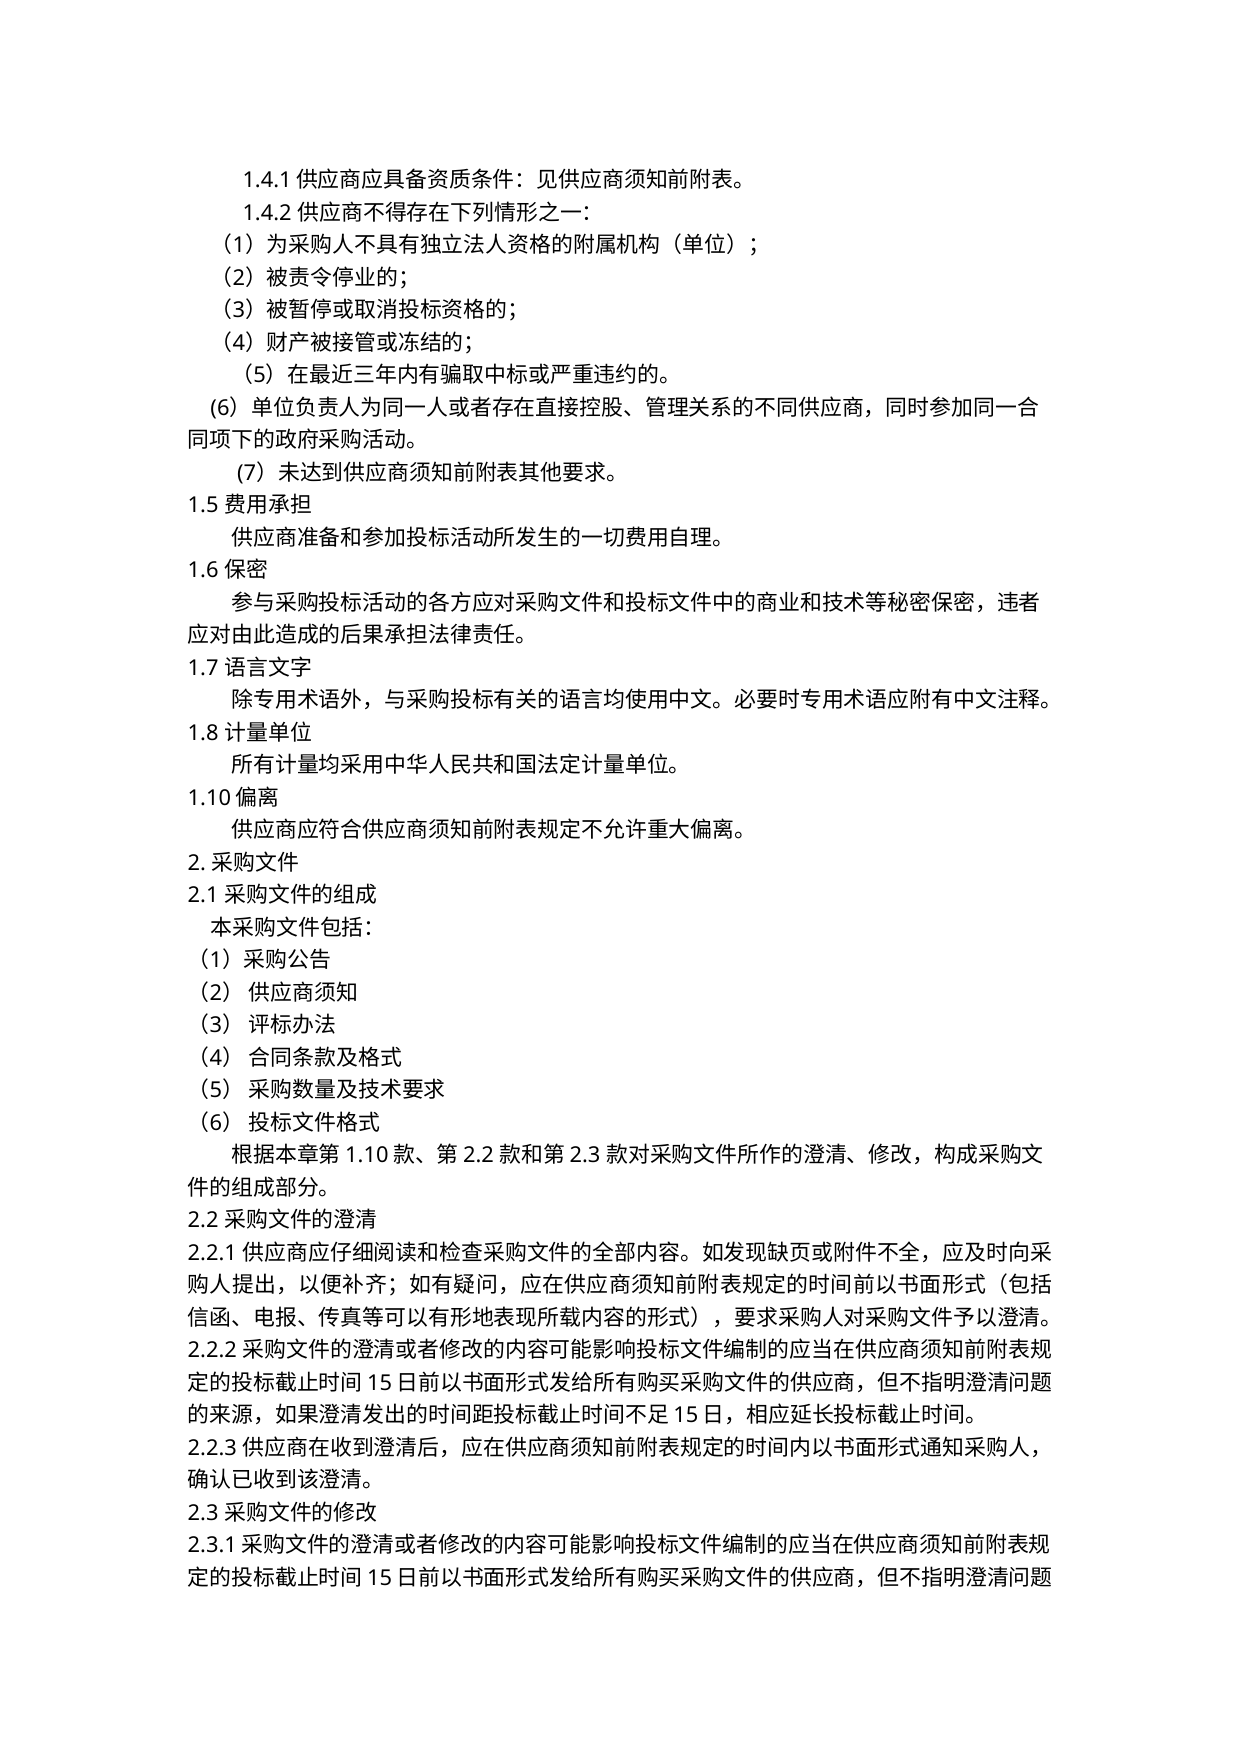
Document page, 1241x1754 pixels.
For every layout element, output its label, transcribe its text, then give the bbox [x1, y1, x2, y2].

text (6）单位负责人为同一人或者存在直接控股、管理关系的不同供应商，同时参加同一合同项下的政府采购活动。 [187, 389, 1053, 454]
text （2） 供应商须知 [187, 974, 1053, 1007]
text （5）在最近三年内有骗取中标或严重违约的。 [187, 357, 1053, 389]
text （6） 投标文件格式 [187, 1104, 1053, 1137]
text （3） 评标办法 [187, 1007, 1053, 1039]
text 1.8 计量单位 [187, 714, 1053, 747]
text （1）为采购人不具有独立法人资格的附属机构（单位）； [187, 227, 1053, 259]
text 1.10偏离 [187, 779, 1053, 812]
text 1.6 保密 [187, 552, 1053, 584]
text 1.5 费用承担 [187, 487, 1053, 519]
text （3）被暂停或取消投标资格的； [187, 292, 1053, 324]
text 参与采购投标活动的各方应对采购文件和投标文件中的商业和技术等秘密保密，违者应对由此造成的后果承担法律责任。 [187, 584, 1053, 649]
text 2.2 采购文件的澄清 [187, 1202, 1053, 1234]
text 2.2.3 供应商在收到澄清后，应在供应商须知前附表规定的时间内以书面形式通知采购人，确认已收到该澄清。 [187, 1429, 1053, 1494]
text 所有计量均采用中华人民共和国法定计量单位。 [187, 747, 1053, 779]
text 1.4.1供应商应具备资质条件：见供应商须知前附表。 [187, 162, 1053, 194]
text （4）财产被接管或冻结的； [187, 324, 1053, 357]
text 供应商应符合供应商须知前附表规定不允许重大偏离。 [187, 812, 1053, 844]
text （4） 合同条款及格式 [187, 1039, 1053, 1072]
text 本采购文件包括： [187, 909, 1053, 942]
text 2.1 采购文件的组成 [187, 877, 1053, 909]
text 2. 采购文件 [187, 844, 1053, 877]
text （2）被责令停业的； [187, 259, 1053, 292]
text 2.2.2 采购文件的澄清或者修改的内容可能影响投标文件编制的应当在供应商须知前附表规定的投标截止时间15日前以书面形式发给所有购买采购文件的供应商，但不指明澄清问题的来源，如果澄清发出的时间距投标截止时间不足15日，相应延长投标截止时间。 [187, 1332, 1053, 1429]
text 2.2.1 供应商应仔细阅读和检查采购文件的全部内容。如发现缺页或附件不全，应及时向采购人提出，以便补齐；如有疑问，应在供应商须知前附表规定的时间前以书面形式（包括信函、电报、传真等可以有形地表现所载内容的形式），要求采购人对采购文件予以澄清。 [187, 1234, 1053, 1332]
text 除专用术语外，与采购投标有关的语言均使用中文。必要时专用术语应附有中文注释。 [187, 682, 1053, 714]
text （5） 采购数量及技术要求 [187, 1072, 1053, 1104]
text （1）采购公告 [187, 942, 1053, 974]
text 供应商准备和参加投标活动所发生的一切费用自理。 [187, 519, 1053, 552]
text 1.7 语言文字 [187, 649, 1053, 682]
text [187, 1527, 1053, 1592]
text 1.4.2 供应商不得存在下列情形之一： [187, 194, 1053, 227]
text 2.3 采购文件的修改 [187, 1494, 1053, 1527]
text 根据本章第1.10款、第2.2 款和第2.3 款对采购文件所作的澄清、修改，构成采购文件的组成部分。 [187, 1137, 1053, 1202]
text (7）未达到供应商须知前附表其他要求。 [187, 454, 1053, 487]
